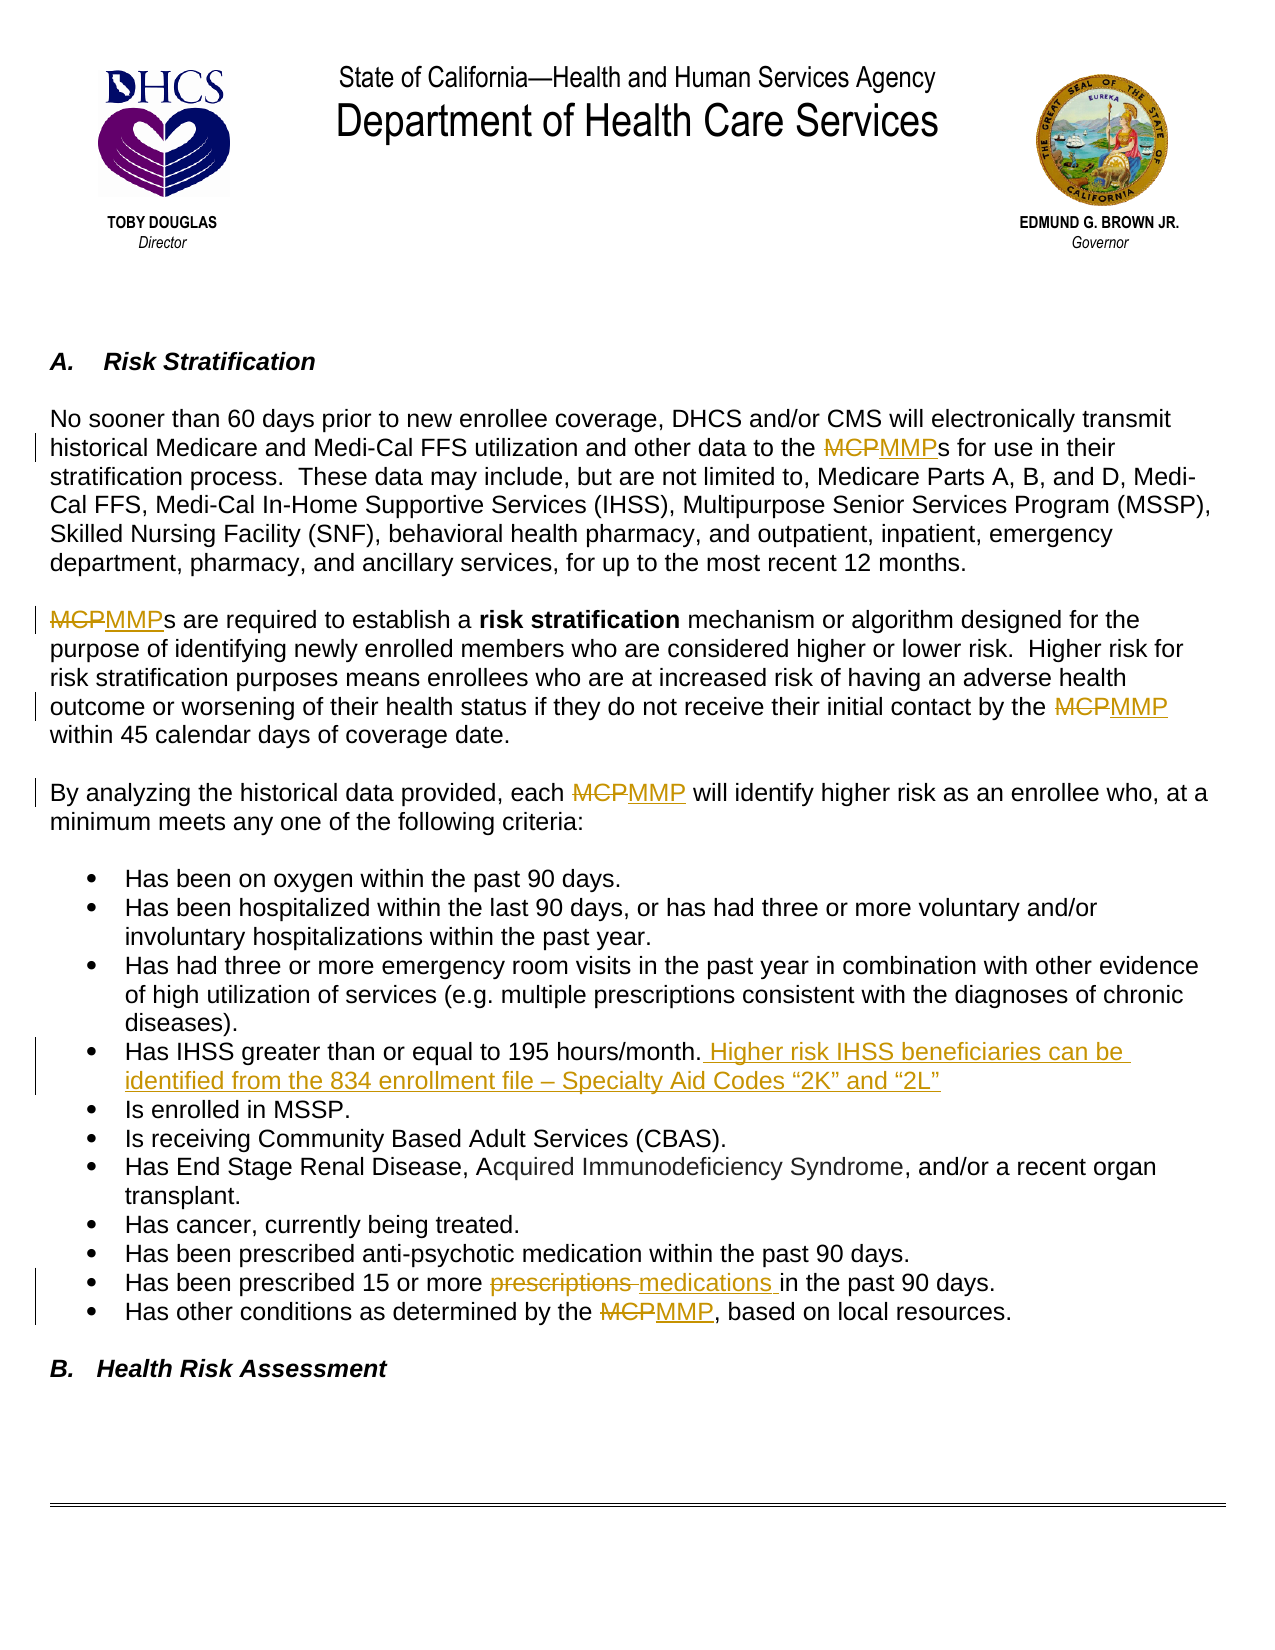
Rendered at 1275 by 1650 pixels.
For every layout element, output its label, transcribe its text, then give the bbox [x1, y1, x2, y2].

list Has been hospitalized within the last 90 days, or has had three or more voluntary and/or involuntary hospitalizations within the past year. [87, 893, 1226, 951]
text By analyzing the historical data provided, each will identify higher risk as an enrollee who, at a minimum meets any one of the following criteria: [49, 778, 1226, 836]
picture [1036, 74, 1168, 206]
text s are required to establish a risk stratification mechanism or algorithm designed for the purpose of identifying newly enrolled members who are considered higher or lower risk. Higher risk for risk stratification purposes means enrollees who are at increased risk of having an adverse health outcome or worsening of their health status if they do not receive their initial contact by the within 45 calendar days of coverage date. [49, 606, 1226, 749]
list Has been prescribed 15 or more in the past 90 days. [87, 1268, 1226, 1297]
list Is enrolled in MSSP. [87, 1095, 1226, 1123]
list Has IHSS greater than or equal to 195 hours/month. [87, 1037, 1226, 1095]
text No sooner than 60 days prior to new enrollee coverage, DHCS and/or CMS will electronically transmit historical Medicare and Medi-Cal FFS utilization and other data to the s for use in their stratification process. These data may include, but are not limited to, Medicare Parts A, B, and D, Medi-Cal FFS, Medi-Cal In-Home Supportive Services (IHSS), Multipurpose Senior Services Program (MSSP), Skilled Nursing Facility (SNF), behavioral health pharmacy, and outpatient, inpatient, emergency department, pharmacy, and ancillary services, for up to the most recent 12 months. [49, 404, 1226, 577]
list Has End Stage Renal Disease, Acquired Immunodeficiency Syndrome, and/or a recent organ transplant. [87, 1152, 1226, 1210]
list Has cancer, currently being treated. [87, 1210, 1226, 1239]
list Is receiving Community Based Adult Services (CBAS). [87, 1123, 1226, 1152]
list Has had three or more emergency room visits in the past year in combination with other evidence of high utilization of services (e.g. multiple prescriptions consistent with the diagnoses of chronic diseases). [87, 951, 1226, 1037]
list Has been prescribed anti-psychotic medication within the past 90 days. [87, 1239, 1226, 1268]
list Health Risk Assessment [49, 1354, 1226, 1383]
list Risk Stratification [49, 347, 1226, 376]
picture [98, 70, 230, 197]
list Has other conditions as determined by the , based on local resources. [87, 1297, 1226, 1325]
list Has been on oxygen within the past 90 days. [87, 864, 1226, 893]
